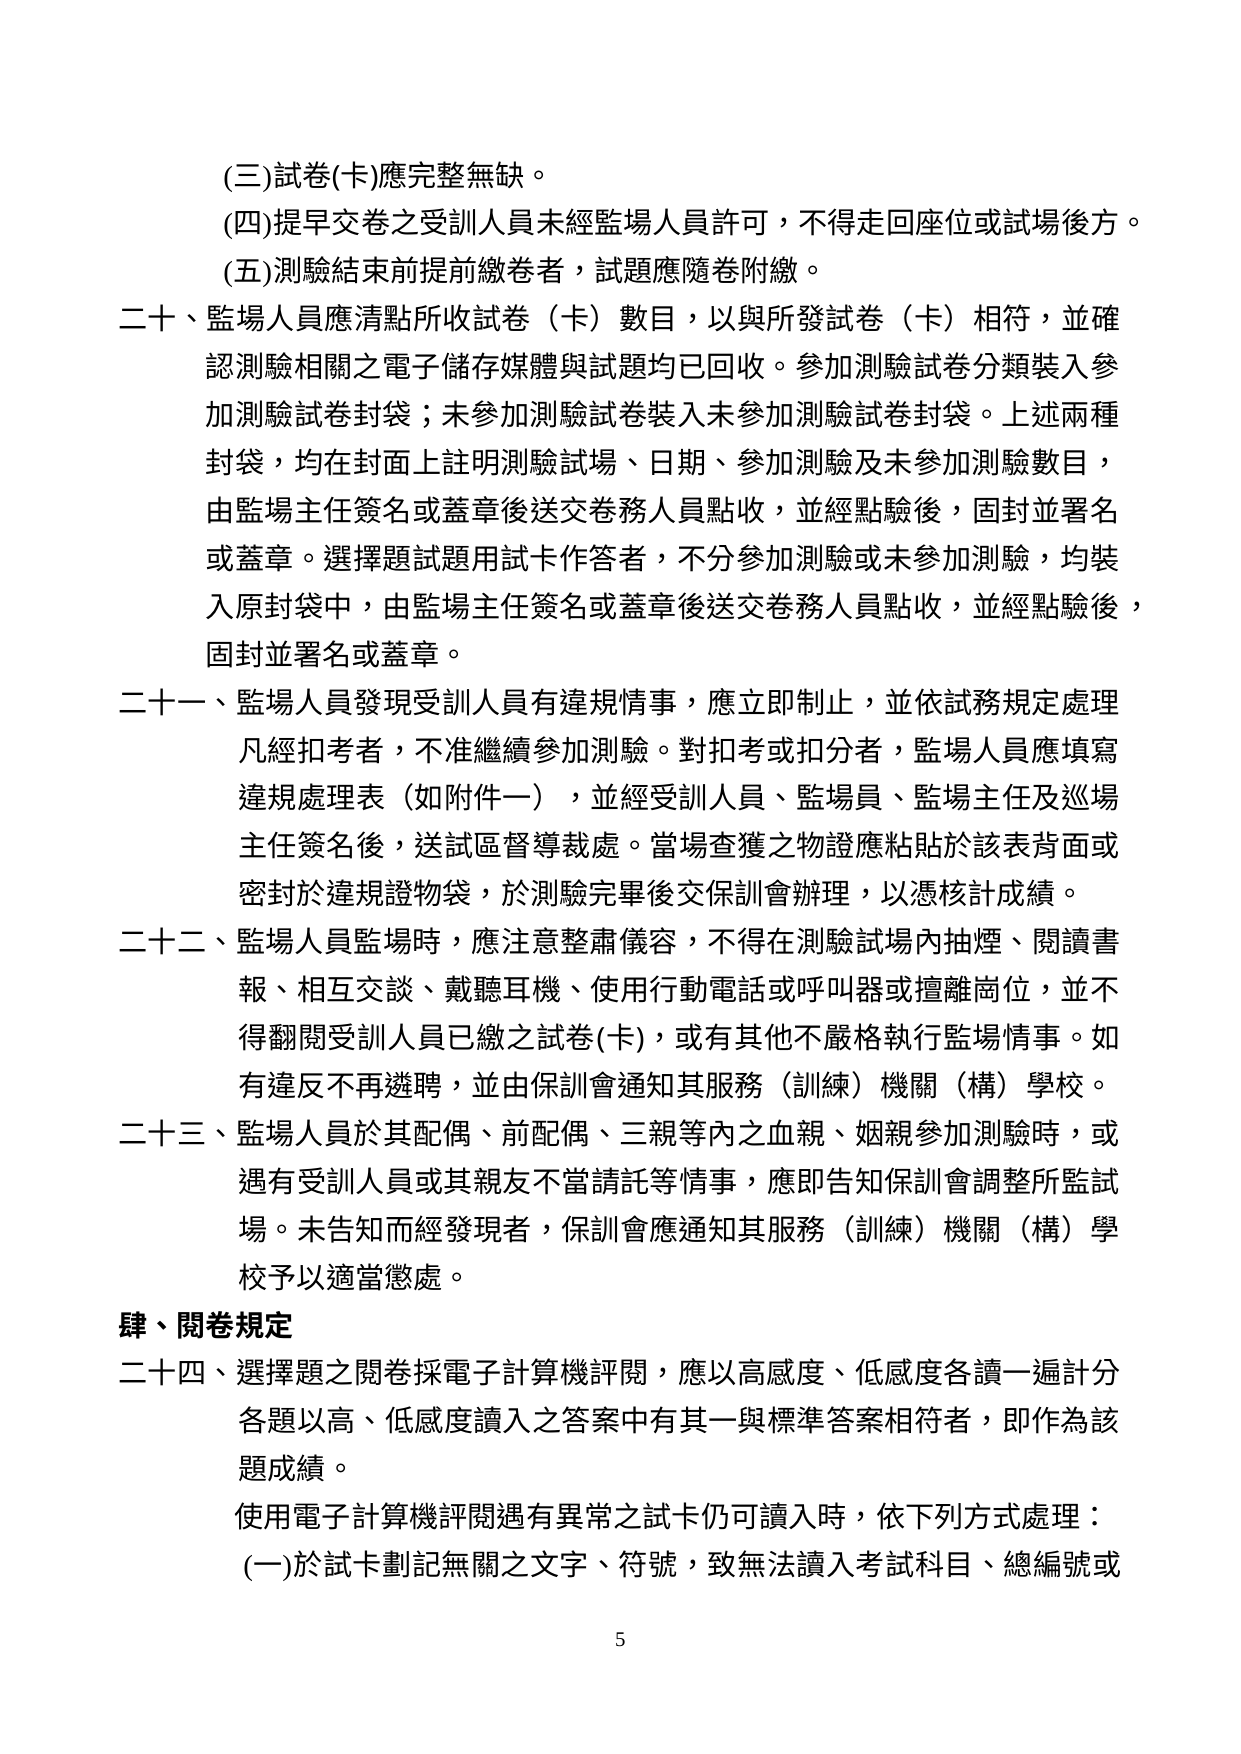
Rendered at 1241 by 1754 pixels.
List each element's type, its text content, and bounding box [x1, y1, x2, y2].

text 二十四、選擇題之閱卷採電子計算機評閱，應以高感度、低感度各讀一遍計分，各題以高、低感度讀入之答案中有其一與標準答案相符者，即作為該題成績。 [118, 1346, 1122, 1489]
text 二十、監場人員應清點所收試卷（卡）數目，以與所發試卷（卡）相符，並確認測驗相關之電子儲存媒體與試題均已回收。參加測驗試卷分類裝入參加測驗試卷封袋；未參加測驗試卷裝入未參加測驗試卷封袋。上述兩種封袋，均在封面上註明測驗試場、日期、參加測驗及未參加測驗數目，由監場主任簽名或蓋章後送交卷務人員點收，並經點驗後，固封並署名或蓋章。選擇題試題用試卡作答者，不分參加測驗或未參加測驗，均裝入原封袋中，由監場主任簽名或蓋章後送交卷務人員點收，並經點驗後，固封並署名或蓋章。 [118, 291, 1122, 675]
text 使用電子計算機評閱遇有異常之試卡仍可讀入時，依下列方式處理： [234, 1489, 1122, 1537]
text 二十一、監場人員發現受訓人員有違規情事，應立即制止，並依試務規定處理。凡經扣考者，不准繼續參加測驗。對扣考或扣分者，監場人員應填寫違規處理表（如附件一），並經受訓人員、監場員、監場主任及巡場主任簽名後，送試區督導裁處。當場查獲之物證應粘貼於該表背面或密封於違規證物袋，於測驗完畢後交保訓會辦理，以憑核計成績。 [118, 675, 1122, 914]
list 提早交卷之受訓人員未經監場人員許可，不得走回座位或試場後方。 [223, 196, 1122, 243]
text 肆、閱卷規定 [118, 1298, 1122, 1346]
list 測驗結束前提前繳卷者，試題應隨卷附繳。 [223, 243, 1122, 291]
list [243, 1537, 1122, 1585]
text 二十三、監場人員於其配偶、前配偶、三親等內之血親、姻親參加測驗時，或遇有受訓人員或其親友不當請託等情事，應即告知保訓會調整所監試場。未告知而經發現者，保訓會應通知其服務（訓練）機關（構）學校予以適當懲處。 [118, 1106, 1122, 1298]
list 試卷(卡)應完整無缺。 [223, 148, 1122, 196]
text 二十二、監場人員監場時，應注意整肅儀容，不得在測驗試場內抽煙、閱讀書報、相互交談、戴聽耳機、使用行動電話或呼叫器或擅離崗位，並不得翻閱受訓人員已繳之試卷(卡)，或有其他不嚴格執行監場情事。如有違反不再遴聘，並由保訓會通知其服務（訓練）機關（構）學校。 [118, 914, 1122, 1106]
